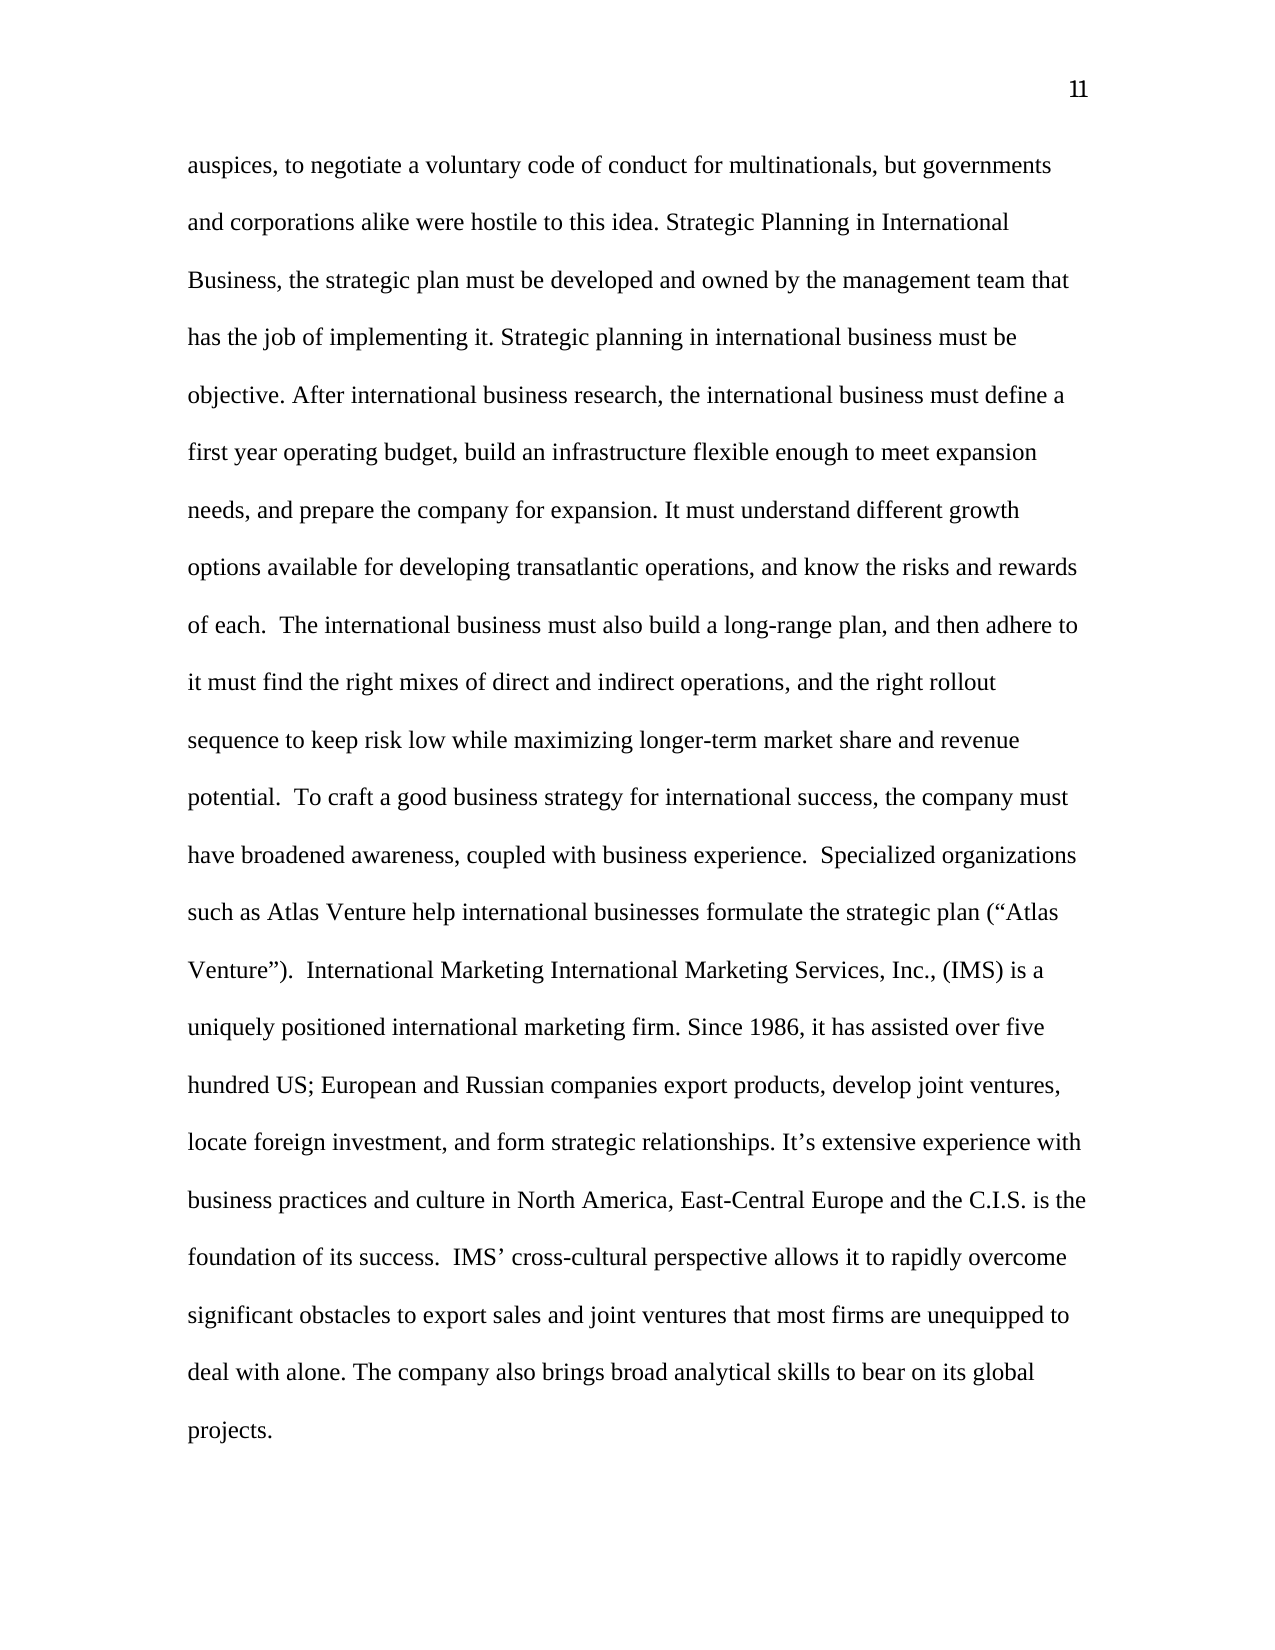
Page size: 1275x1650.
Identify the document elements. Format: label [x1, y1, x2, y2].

text [187, 150, 1087, 1444]
